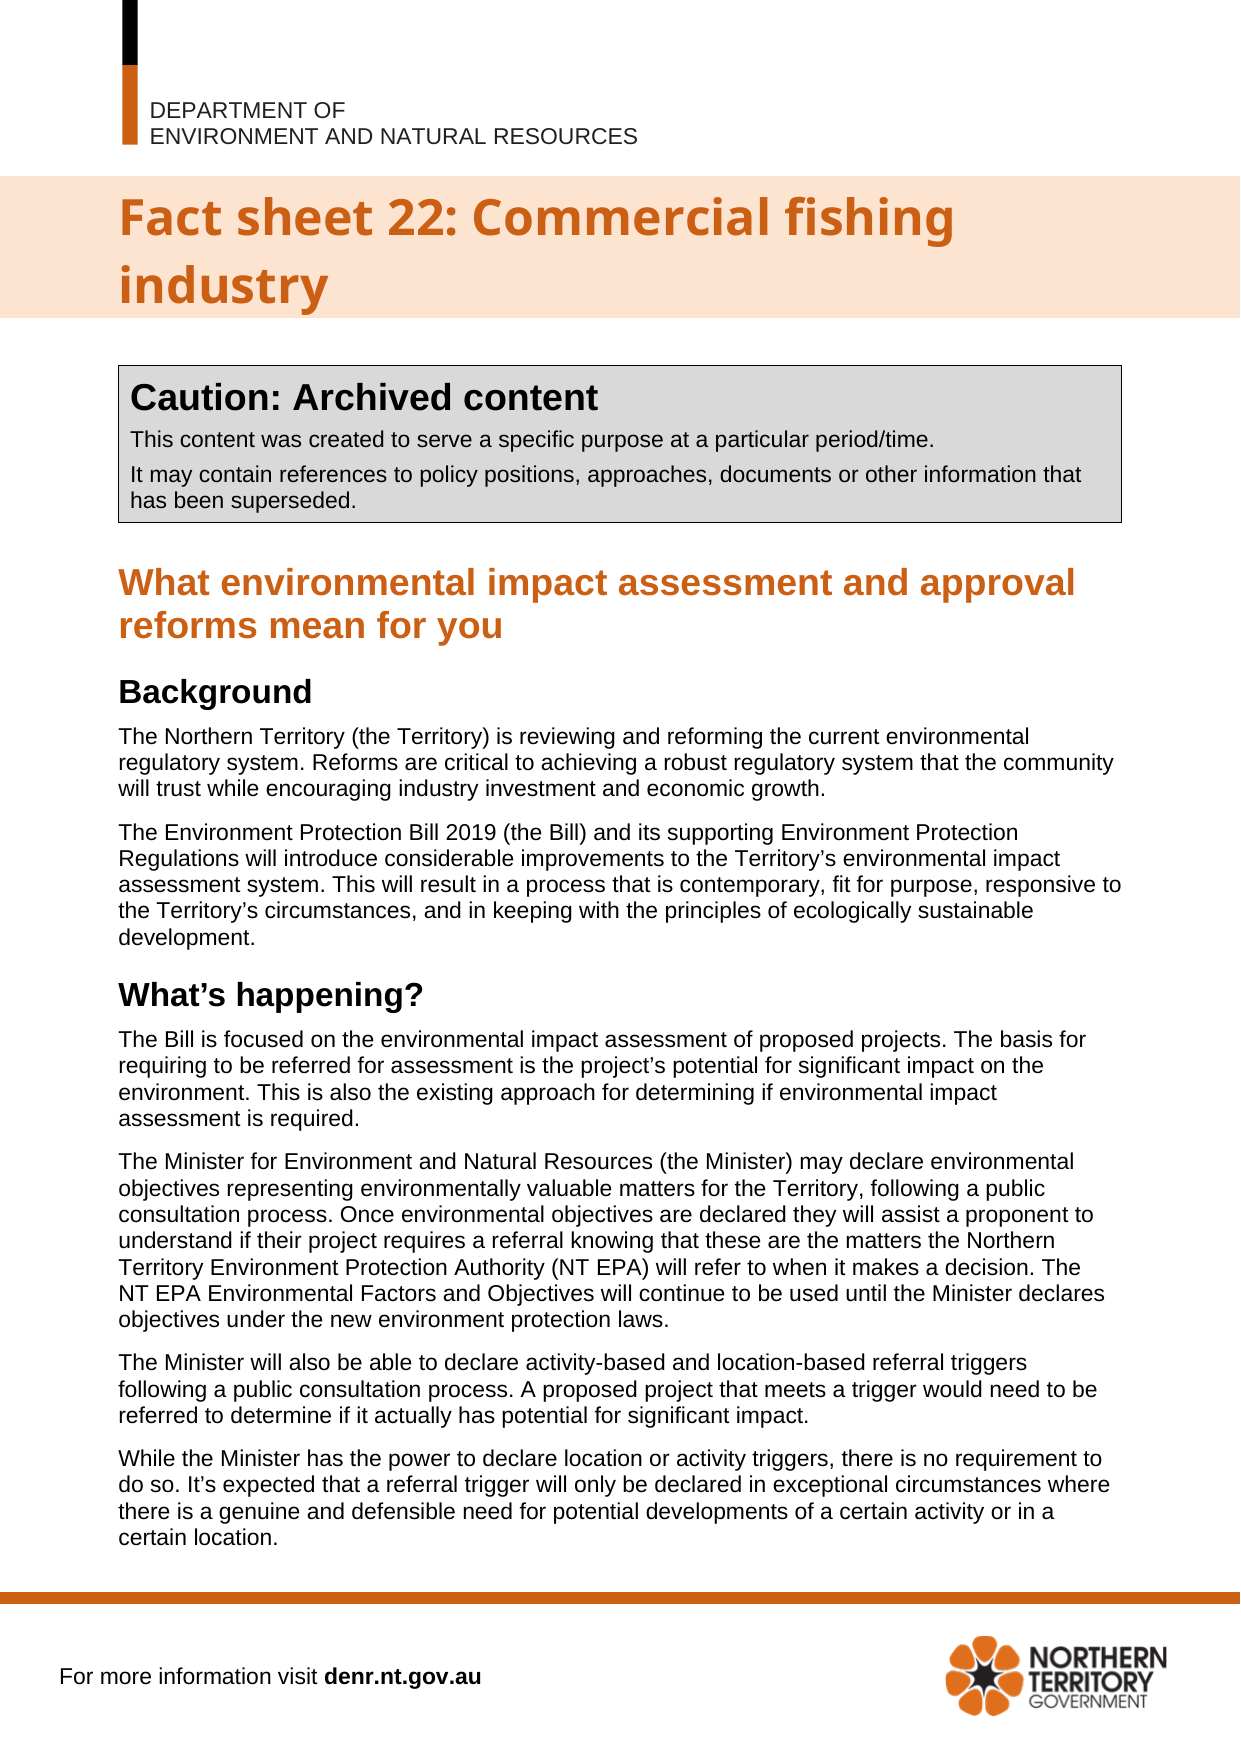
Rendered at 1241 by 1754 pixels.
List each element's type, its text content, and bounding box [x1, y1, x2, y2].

text The Environment Protection Bill 2019 (the Bill) and its supporting Environment Protection Regulations will introduce considerable improvements to the Territory’s environmental impact assessment system. This will result in a process that is contemporary, fit for purpose, responsive to the Territory’s circumstances, and in keeping with the principles of ecologically sustainable development. [118, 818, 1122, 950]
text The Minister for Environment and Natural Resources (the Minister) may declare environmental objectives representing environmentally valuable matters for the Territory, following a public consultation process. Once environmental objectives are declared they will assist a proponent to understand if their project requires a referral knowing that these are the matters the Northern Territory Environment Protection Authority (NT EPA) will refer to when it makes a decision. The NT EPA Environmental Factors and Objectives will continue to be used until the Minister declares objectives under the new environment protection laws. [118, 1148, 1122, 1333]
subtitle What environmental impact assessment and approval reforms mean for you [118, 561, 1122, 647]
text The Minister will also be able to declare activity-based and location-based referral triggers following a public consultation process. A proposed project that meets a trigger would need to be referred to determine if it actually has potential for significant impact. [118, 1349, 1122, 1428]
text The Northern Territory (the Territory) is reviewing and reforming the current environmental regulatory system. Reforms are critical to achieving a robust regulatory system that the community will trust while encouraging industry investment and economic growth. [118, 723, 1122, 802]
subtitle What’s happening? [118, 975, 1122, 1014]
subtitle Background [118, 672, 1122, 710]
text The Bill is focused on the environmental impact assessment of proposed projects. The basis for requiring to be referred for assessment is the project’s potential for significant impact on the environment. This is also the existing approach for determining if environmental impact assessment is required. [118, 1026, 1122, 1132]
table_header Caution: Archived content This content was created to serve a specific purpose at a particular period/time. It may contain references to policy positions, approaches, documents or other information that has been superseded. [119, 366, 1121, 522]
text While the Minister has the power to declare location or activity triggers, there is no requirement to do so. It’s expected that a referral trigger will only be declared in exceptional circumstances where there is a genuine and defensible need for potential developments of a certain activity or in a certain location. [118, 1445, 1122, 1551]
picture [945, 1636, 1167, 1716]
